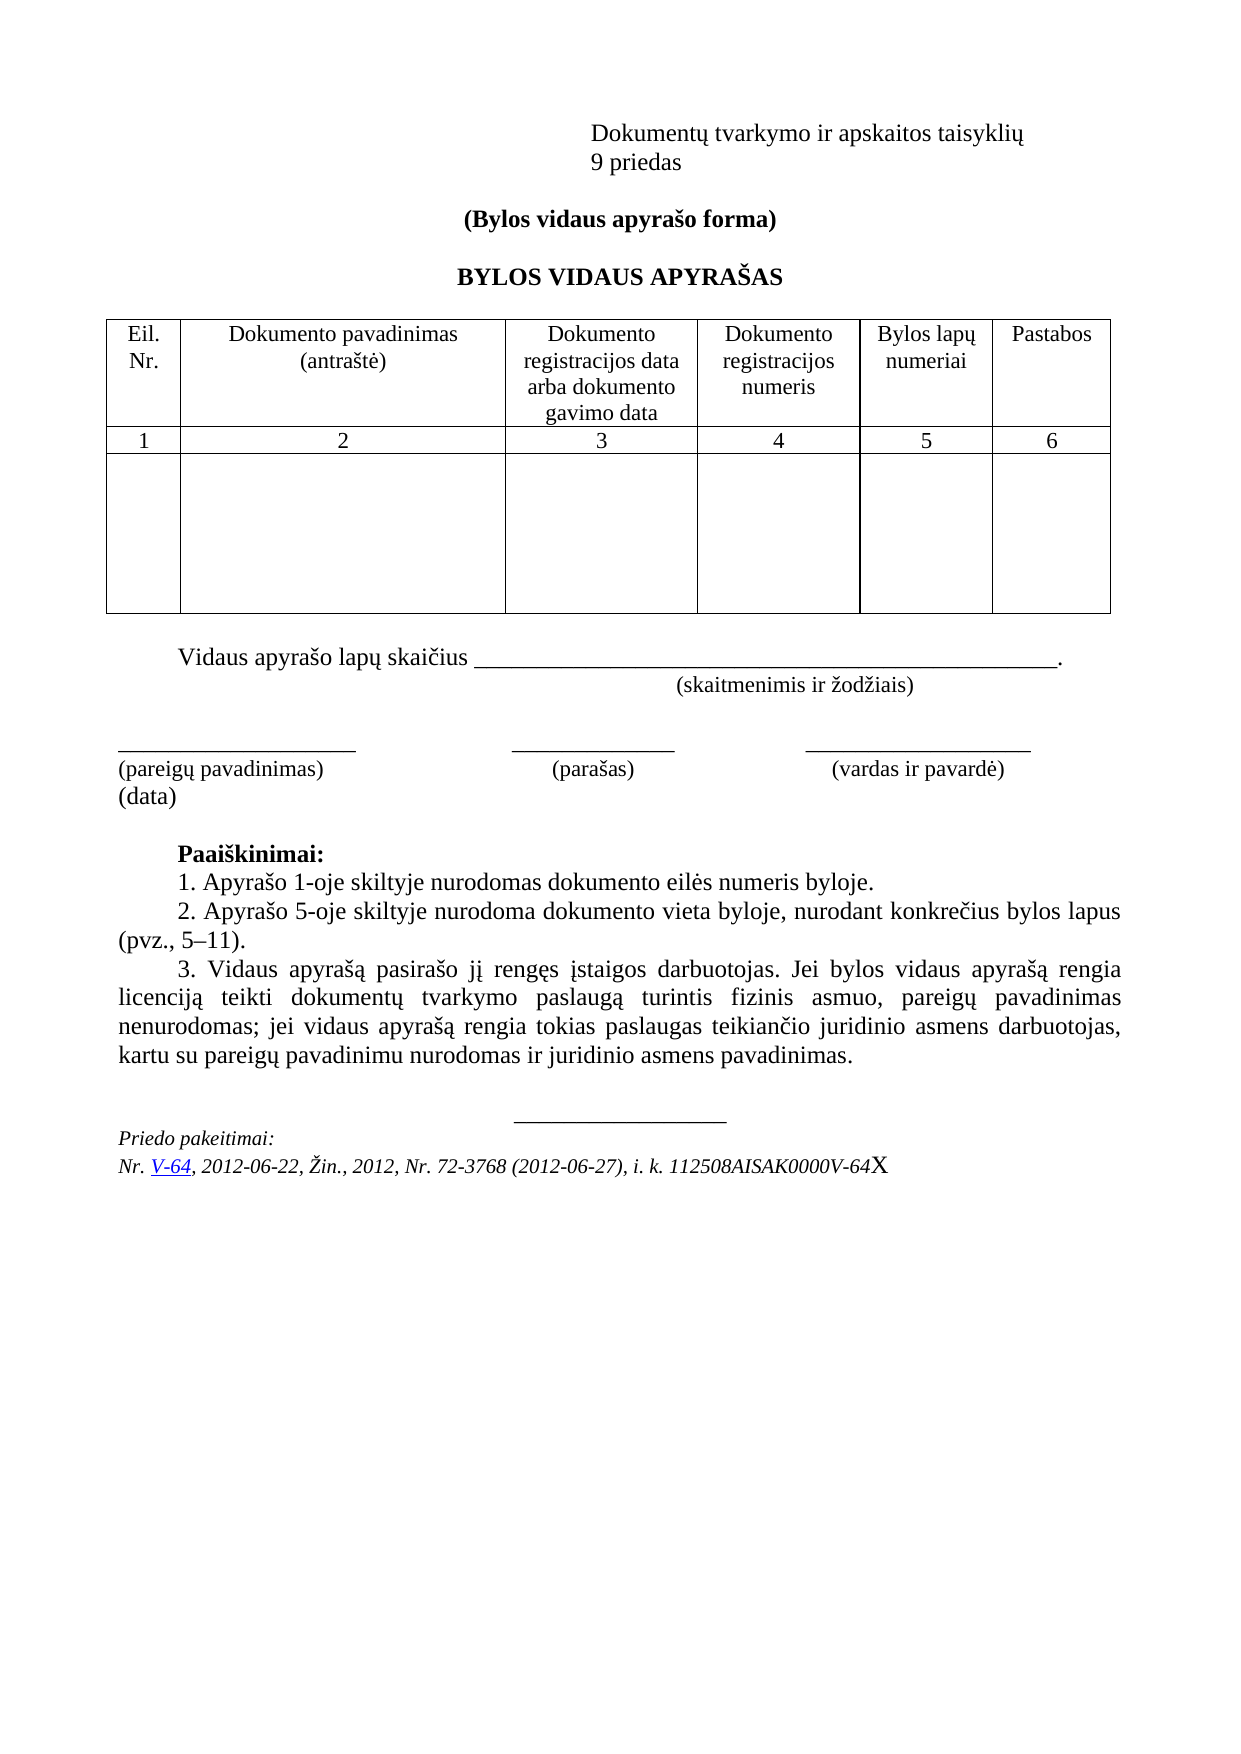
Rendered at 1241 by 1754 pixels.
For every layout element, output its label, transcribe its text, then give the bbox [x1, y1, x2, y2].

table_header Bylos lapų numeriai [861, 320, 992, 426]
text (pareigų pavadinimas) (parašas) (vardas ir pavardė) [118, 755, 1122, 781]
table_cell [181, 454, 505, 612]
table_cell 4 [698, 427, 859, 453]
table_cell [107, 454, 180, 612]
text 2. Apyrašo 5-oje skiltyje nurodoma dokumento vieta byloje, nurodant konkrečius bylos lapus (pvz., 5–11). [118, 896, 1122, 954]
table_cell [993, 454, 1110, 612]
text Dokumentų tvarkymo ir apskaitos taisyklių [591, 118, 1122, 147]
table_cell [506, 454, 697, 612]
table_header Eil. Nr. [107, 320, 180, 426]
text (skaitmenimis ir žodžiais) [468, 671, 1122, 697]
table_header Pastabos [993, 320, 1110, 426]
text 9 priedas [591, 147, 1122, 176]
table_cell 2 [181, 427, 505, 453]
text (data) [118, 781, 1122, 810]
text Vidaus apyrašo lapų skaičius . [118, 642, 1122, 671]
text ___________________ _____________ __________________ [118, 726, 1122, 755]
table_cell 3 [506, 427, 697, 453]
text Paaiškinimai: [118, 839, 1122, 867]
table_cell [698, 454, 859, 612]
table_cell [861, 454, 992, 612]
text _________________ [118, 1097, 1122, 1126]
text 1. Apyrašo 1-oje skiltyje nurodomas dokumento eilės numeris byloje. [118, 867, 1122, 896]
table_cell 1 [107, 427, 180, 453]
table_header Dokumento registracijos numeris [698, 320, 859, 426]
table_header Dokumento pavadinimas (antraštė) [181, 320, 505, 426]
table_header Dokumento registracijos data arba dokumento gavimo data [506, 320, 697, 426]
text 3. Vidaus apyrašą pasirašo jį rengęs įstaigos darbuotojas. Jei bylos vidaus apyrašą rengia licenciją teikti dokumentų tvarkymo paslaugą turintis fizinis asmuo, pareigų pavadinimas nenurodomas; jei vidaus apyrašą rengia tokias paslaugas teikiančio juridinio asmens darbuotojas, kartu su pareigų pavadinimu nurodomas ir juridinio asmens pavadinimas. [118, 954, 1122, 1069]
text BYLOS VIDAUS APYRAŠAS [118, 262, 1122, 291]
table_cell 5 [861, 427, 992, 453]
text (Bylos vidaus apyrašo forma) [118, 204, 1122, 233]
table_cell 6 [993, 427, 1110, 453]
